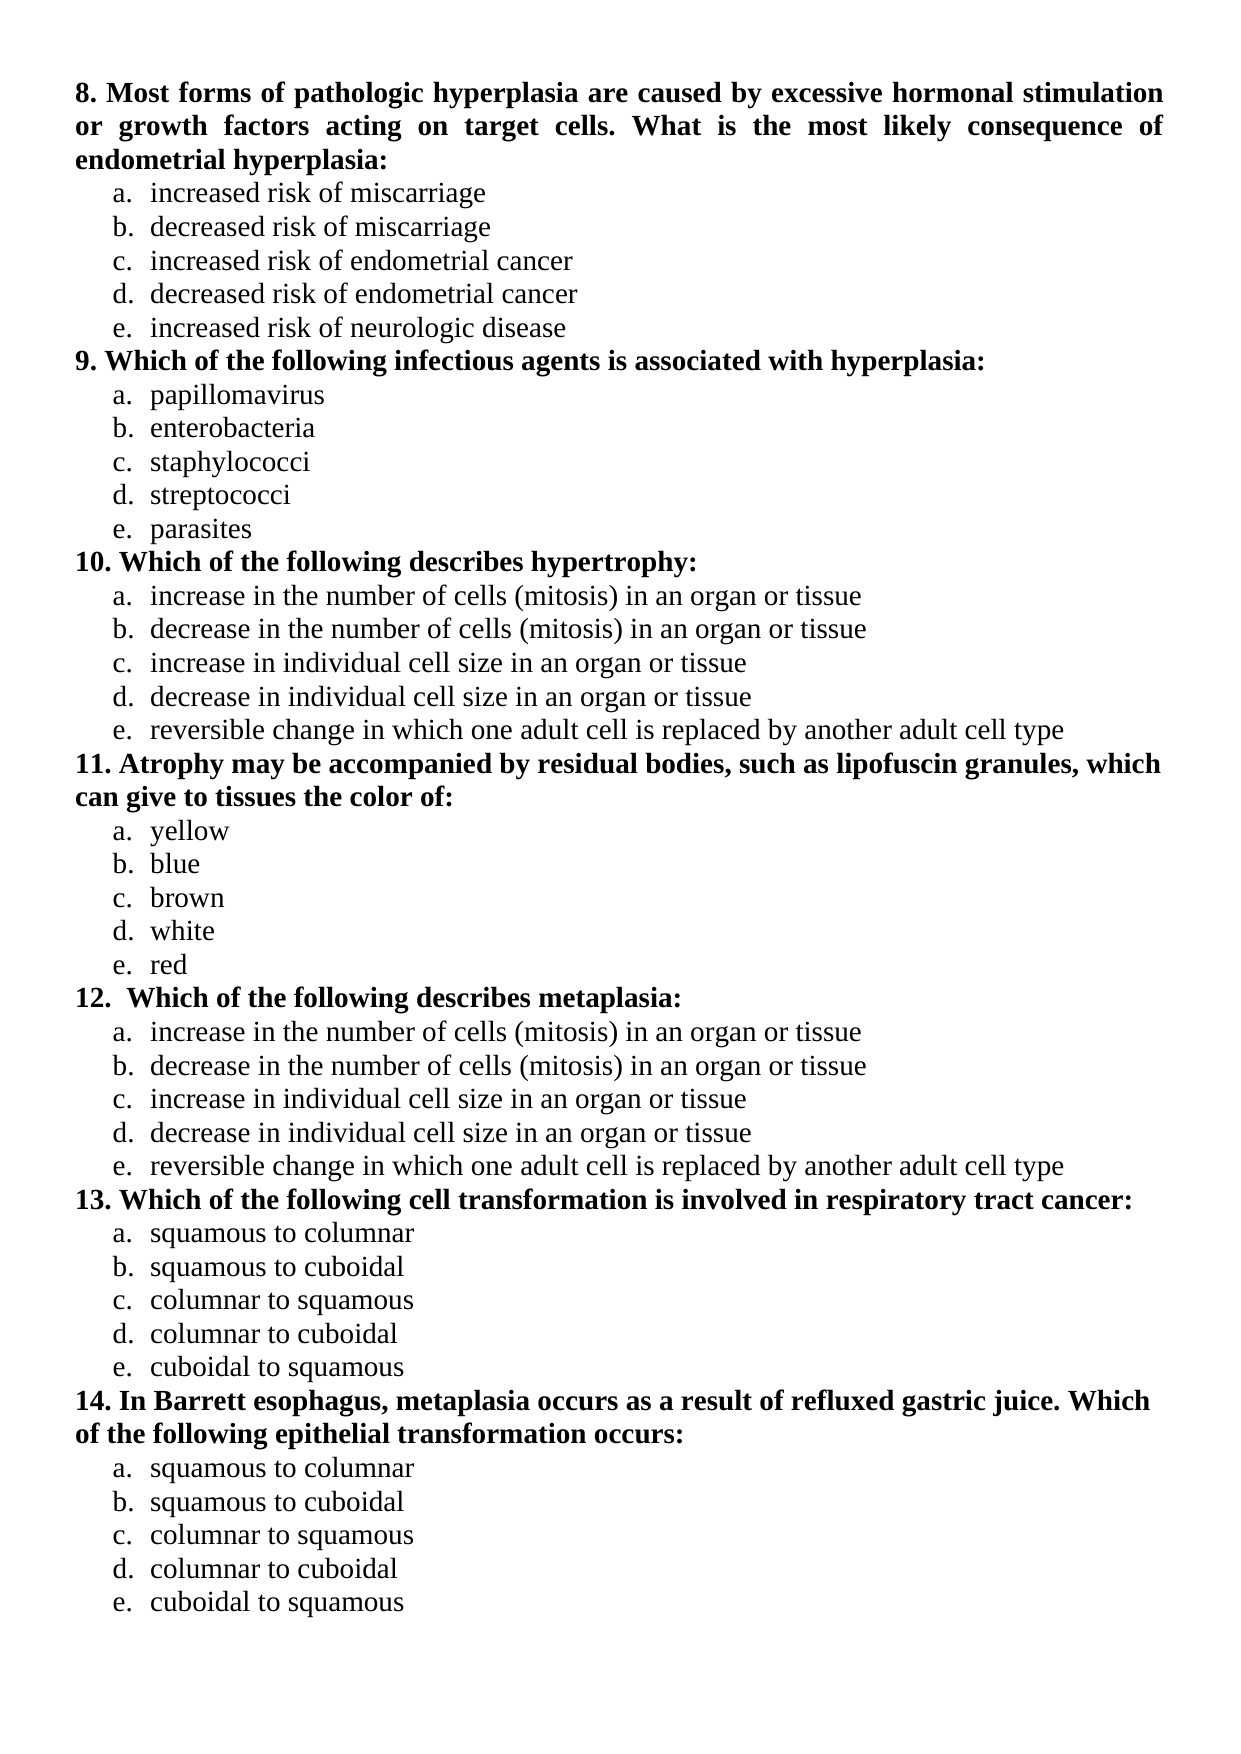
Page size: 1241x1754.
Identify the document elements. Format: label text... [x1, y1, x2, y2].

list yellow [112, 813, 1165, 846]
list decrease in individual cell size in an organ or tissue [112, 679, 1165, 712]
list blue [112, 846, 1165, 880]
text 13. Which of the following cell transformation is involved in respiratory tract cancer: [75, 1182, 1165, 1215]
list increased risk of neurologic disease [112, 310, 1165, 343]
text 14. In Barrett esophagus, metaplasia occurs as a result of refluxed gastric juice. Which of the following epithelial transformation occurs: [75, 1383, 1165, 1450]
list increase in the number of cells (mitosis) in an organ or tissue [112, 1014, 1165, 1048]
list cuboidal to squamous [112, 1584, 1165, 1618]
list papillomavirus [112, 377, 1165, 410]
text 10. Which of the following describes hypertrophy: [75, 544, 1165, 578]
list columnar to cuboidal [112, 1316, 1165, 1349]
list red [112, 947, 1165, 981]
list squamous to cuboidal [112, 1249, 1165, 1282]
list decrease in individual cell size in an organ or tissue [112, 1115, 1165, 1148]
list reversible change in which one adult cell is replaced by another adult cell type [112, 712, 1165, 746]
list increase in the number of cells (mitosis) in an organ or tissue [112, 578, 1165, 612]
list reversible change in which one adult cell is replaced by another adult cell type [112, 1148, 1165, 1182]
list streptococci [112, 477, 1165, 511]
list parasites [112, 511, 1165, 544]
text 8. Most forms of pathologic hyperplasia are caused by excessive hormonal stimulation or growth factors acting on target cells. What is the most likely consequence of endometrial hyperplasia: [75, 75, 1165, 176]
list decrease in the number of cells (mitosis) in an organ or tissue [112, 1048, 1165, 1081]
list increased risk of endometrial cancer [112, 243, 1165, 276]
text 11. Atrophy may be accompanied by residual bodies, such as lipofuscin granules, which can give to tissues the color of: [75, 746, 1165, 813]
list columnar to cuboidal [112, 1551, 1165, 1584]
text 9. Which of the following infectious agents is associated with hyperplasia: [75, 343, 1165, 377]
list squamous to cuboidal [112, 1484, 1165, 1517]
list columnar to squamous [112, 1282, 1165, 1316]
list squamous to columnar [112, 1450, 1165, 1484]
list white [112, 913, 1165, 947]
list decrease in the number of cells (mitosis) in an organ or tissue [112, 612, 1165, 645]
list increase in individual cell size in an organ or tissue [112, 645, 1165, 679]
list decreased risk of miscarriage [112, 209, 1165, 243]
list brown [112, 880, 1165, 913]
list decreased risk of endometrial cancer [112, 276, 1165, 310]
list enterobacteria [112, 410, 1165, 444]
list increased risk of miscarriage [112, 176, 1165, 209]
text 12. Which of the following describes metaplasia: [75, 981, 1165, 1014]
list cuboidal to squamous [112, 1349, 1165, 1383]
list increase in individual cell size in an organ or tissue [112, 1081, 1165, 1115]
list staphylococci [112, 444, 1165, 477]
list squamous to columnar [112, 1215, 1165, 1249]
list columnar to squamous [112, 1517, 1165, 1551]
